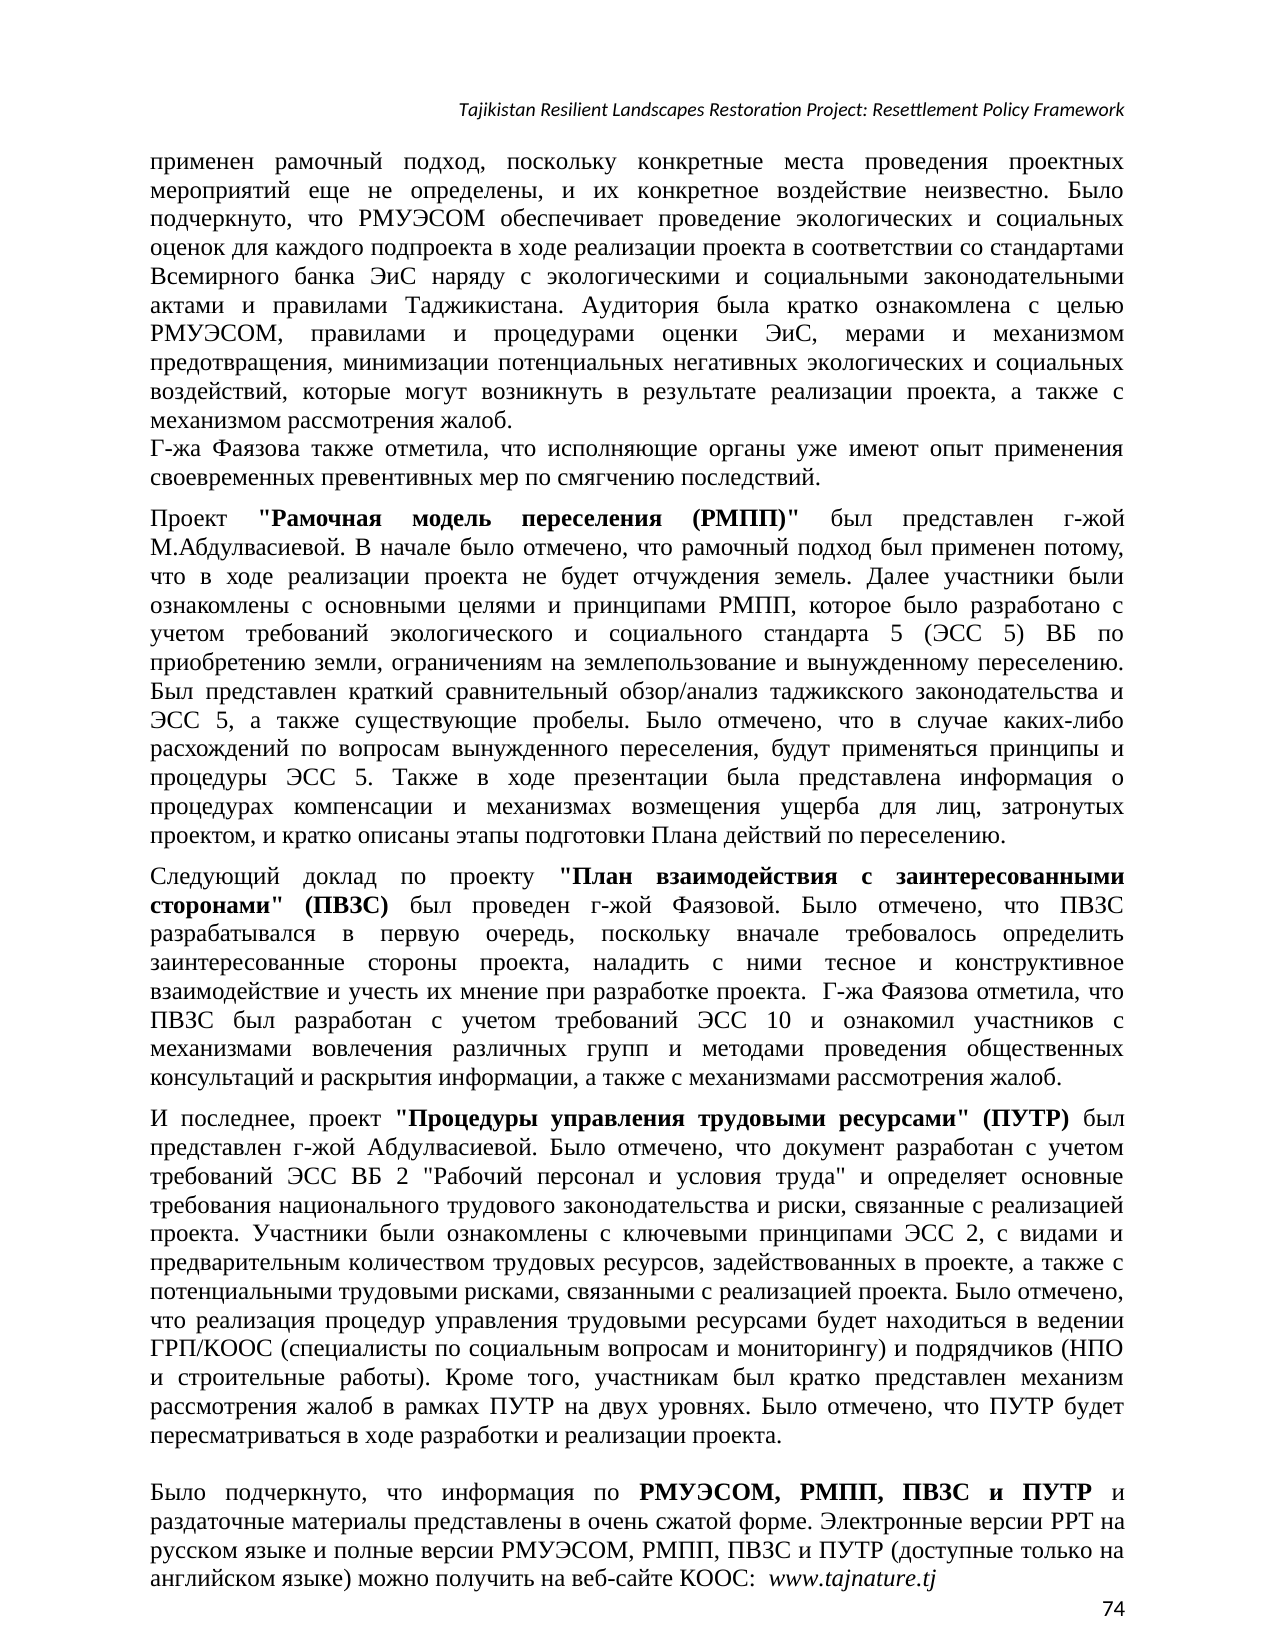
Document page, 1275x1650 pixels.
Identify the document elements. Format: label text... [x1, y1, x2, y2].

text Следующий доклад по проекту "План взаимодействия с заинтересованными сторонами" (ПВЗС) был проведен г-жой Фаязовой. Было отмечено, что ПВЗС разрабатывался в первую очередь, поскольку вначале требовалось определить заинтересованные стороны проекта, наладить с ними тесное и конструктивное взаимодействие и учесть их мнение при разработке проекта. Г-жа Фаязова отметила, что ПВЗС был разработан с учетом требований ЭСС 10 и ознакомил участников с механизмами вовлечения различных групп и методами проведения общественных консультаций и раскрытия информации, а также с механизмами рассмотрения жалоб. [150, 861, 1125, 1091]
text И последнее, проект "Процедуры управления трудовыми ресурсами" (ПУТР) был представлен г-жой Абдулвасиевой. Было отмечено, что документ разработан с учетом требований ЭСС ВБ 2 "Рабочий персонал и условия труда" и определяет основные требования национального трудового законодательства и риски, связанные с реализацией проекта. Участники были ознакомлены с ключевыми принципами ЭСС 2, с видами и предварительным количеством трудовых ресурсов, задействованных в проекте, а также с потенциальными трудовыми рисками, связанными с реализацией проекта. Было отмечено, что реализация процедур управления трудовыми ресурсами будет находиться в ведении ГРП/КООС (специалисты по социальным вопросам и мониторингу) и подрядчиков (НПО и строительные работы). Кроме того, участникам был кратко представлен механизм рассмотрения жалоб в рамках ПУТР на двух уровнях. Было отмечено, что ПУТР будет пересматриваться в ходе разработки и реализации проекта. [150, 1103, 1125, 1448]
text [150, 146, 1125, 433]
text Г-жа Фаязова также отметила, что исполняющие органы уже имеют опыт применения своевременных превентивных мер по смягчению последствий. [150, 433, 1125, 491]
text Было подчеркнуто, что информация по РМУЭСОМ, РМПП, ПВЗС и ПУТР и раздаточные материалы представлены в очень сжатой форме. Электронные версии PPT на русском языке и полные версии РМУЭСОМ, РМПП, ПВЗС и ПУТР (доступные только на английском языке) можно получить на веб-сайте КООС: www.tajnature.tj [150, 1477, 1125, 1592]
text Проект "Рамочная модель переселения (РМПП)" был представлен г-жой М.Абдулвасиевой. В начале было отмечено, что рамочный подход был применен потому, что в ходе реализации проекта не будет отчуждения земель. Далее участники были ознакомлены с основными целями и принципами РМПП, которое было разработано с учетом требований экологического и социального стандарта 5 (ЭСС 5) ВБ по приобретению земли, ограничениям на землепользование и вынужденному переселению. Был представлен краткий сравнительный обзор/анализ таджикского законодательства и ЭСС 5, а также существующие пробелы. Было отмечено, что в случае каких-либо расхождений по вопросам вынужденного переселения, будут применяться принципы и процедуры ЭСС 5. Также в ходе презентации была представлена информация о процедурах компенсации и механизмах возмещения ущерба для лиц, затронутых проектом, и кратко описаны этапы подготовки Плана действий по переселению. [150, 503, 1125, 848]
